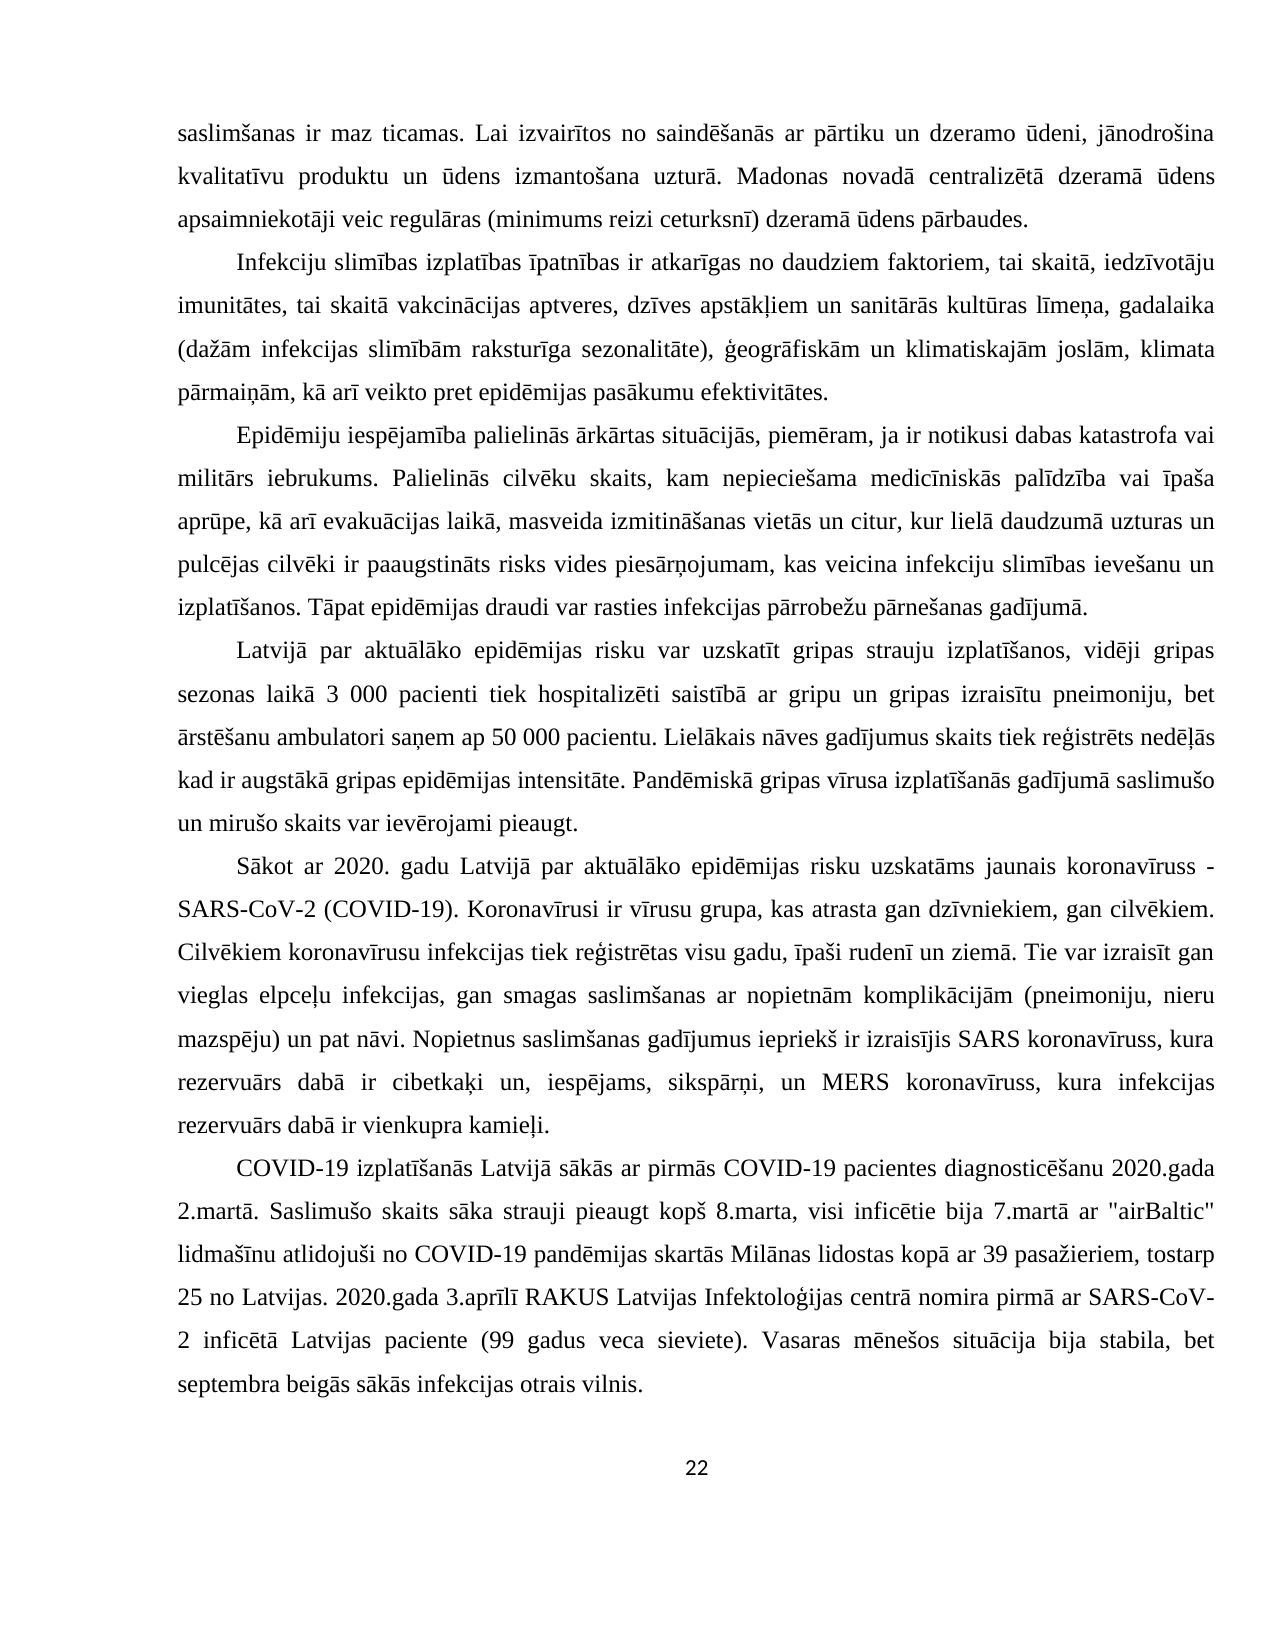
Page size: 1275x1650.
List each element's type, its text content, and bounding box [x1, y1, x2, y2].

text COVID-19 izplatīšanās Latvijā sākās ar pirmās COVID-19 pacientes diagnosticēšanu 2020.gada 2.martā. Saslimušo skaits sāka strauji pieaugt kopš 8.marta, visi inficētie bija 7.martā ar "airBaltic" lidmašīnu atlidojuši no COVID-19 pandēmijas skartās Milānas lidostas kopā ar 39 pasažieriem, tostarp 25 no Latvijas. 2020.gada 3.aprīlī RAKUS Latvijas Infektoloģijas centrā nomira pirmā ar SARS-CoV-2 inficētā Latvijas paciente (99 gadus veca sieviete). Vasaras mēnešos situācija bija stabila, bet septembra beigās sākās infekcijas otrais vilnis. [177, 1153, 1216, 1397]
text Sākot ar 2020. gadu Latvijā par aktuālāko epidēmijas risku uzskatāms jaunais koronavīruss - SARS-CoV-2 (COVID-19). Koronavīrusi ir vīrusu grupa, kas atrasta gan dzīvniekiem, gan cilvēkiem. Cilvēkiem koronavīrusu infekcijas tiek reģistrētas visu gadu, īpaši rudenī un ziemā. Tie var izraisīt gan vieglas elpceļu infekcijas, gan smagas saslimšanas ar nopietnām komplikācijām (pneimoniju, nieru mazspēju) un pat nāvi. Nopietnus saslimšanas gadījumus iepriekš ir izraisījis SARS koronavīruss, kura rezervuārs dabā ir cibetkaķi un, iespējams, sikspārņi, un MERS koronavīruss, kura infekcijas rezervuārs dabā ir vienkupra kamieļi. [177, 851, 1216, 1139]
text Latvijā par aktuālāko epidēmijas risku var uzskatīt gripas strauju izplatīšanos, vidēji gripas sezonas laikā 3 000 pacienti tiek hospitalizēti saistībā ar gripu un gripas izraisītu pneimoniju, bet ārstēšanu ambulatori saņem ap 50 000 pacientu. Lielākais nāves gadījumus skaits tiek reģistrēts nedēļās kad ir augstākā gripas epidēmijas intensitāte. Pandēmiskā gripas vīrusa izplatīšanās gadījumā saslimušo un mirušo skaits var ievērojami pieaugt. [177, 636, 1216, 837]
text Infekciju slimības izplatības īpatnības ir atkarīgas no daudziem faktoriem, tai skaitā, iedzīvotāju imunitātes, tai skaitā vakcinācijas aptveres, dzīves apstākļiem un sanitārās kultūras līmeņa, gadalaika (dažām infekcijas slimībām raksturīga sezonalitāte), ģeogrāfiskām un klimatiskajām joslām, klimata pārmaiņām, kā arī veikto pret epidēmijas pasākumu efektivitātes. [177, 247, 1216, 406]
text Epidēmiju iespējamība palielinās ārkārtas situācijās, piemēram, ja ir notikusi dabas katastrofa vai militārs iebrukums. Palielinās cilvēku skaits, kam nepieciešama medicīniskās palīdzība vai īpaša aprūpe, kā arī evakuācijas laikā, masveida izmitināšanas vietās un citur, kur lielā daudzumā uzturas un pulcējas cilvēki ir paaugstināts risks vides piesārņojumam, kas veicina infekciju slimības ievešanu un izplatīšanos. Tāpat epidēmijas draudi var rasties infekcijas pārrobežu pārnešanas gadījumā. [177, 420, 1216, 621]
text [177, 118, 1216, 233]
